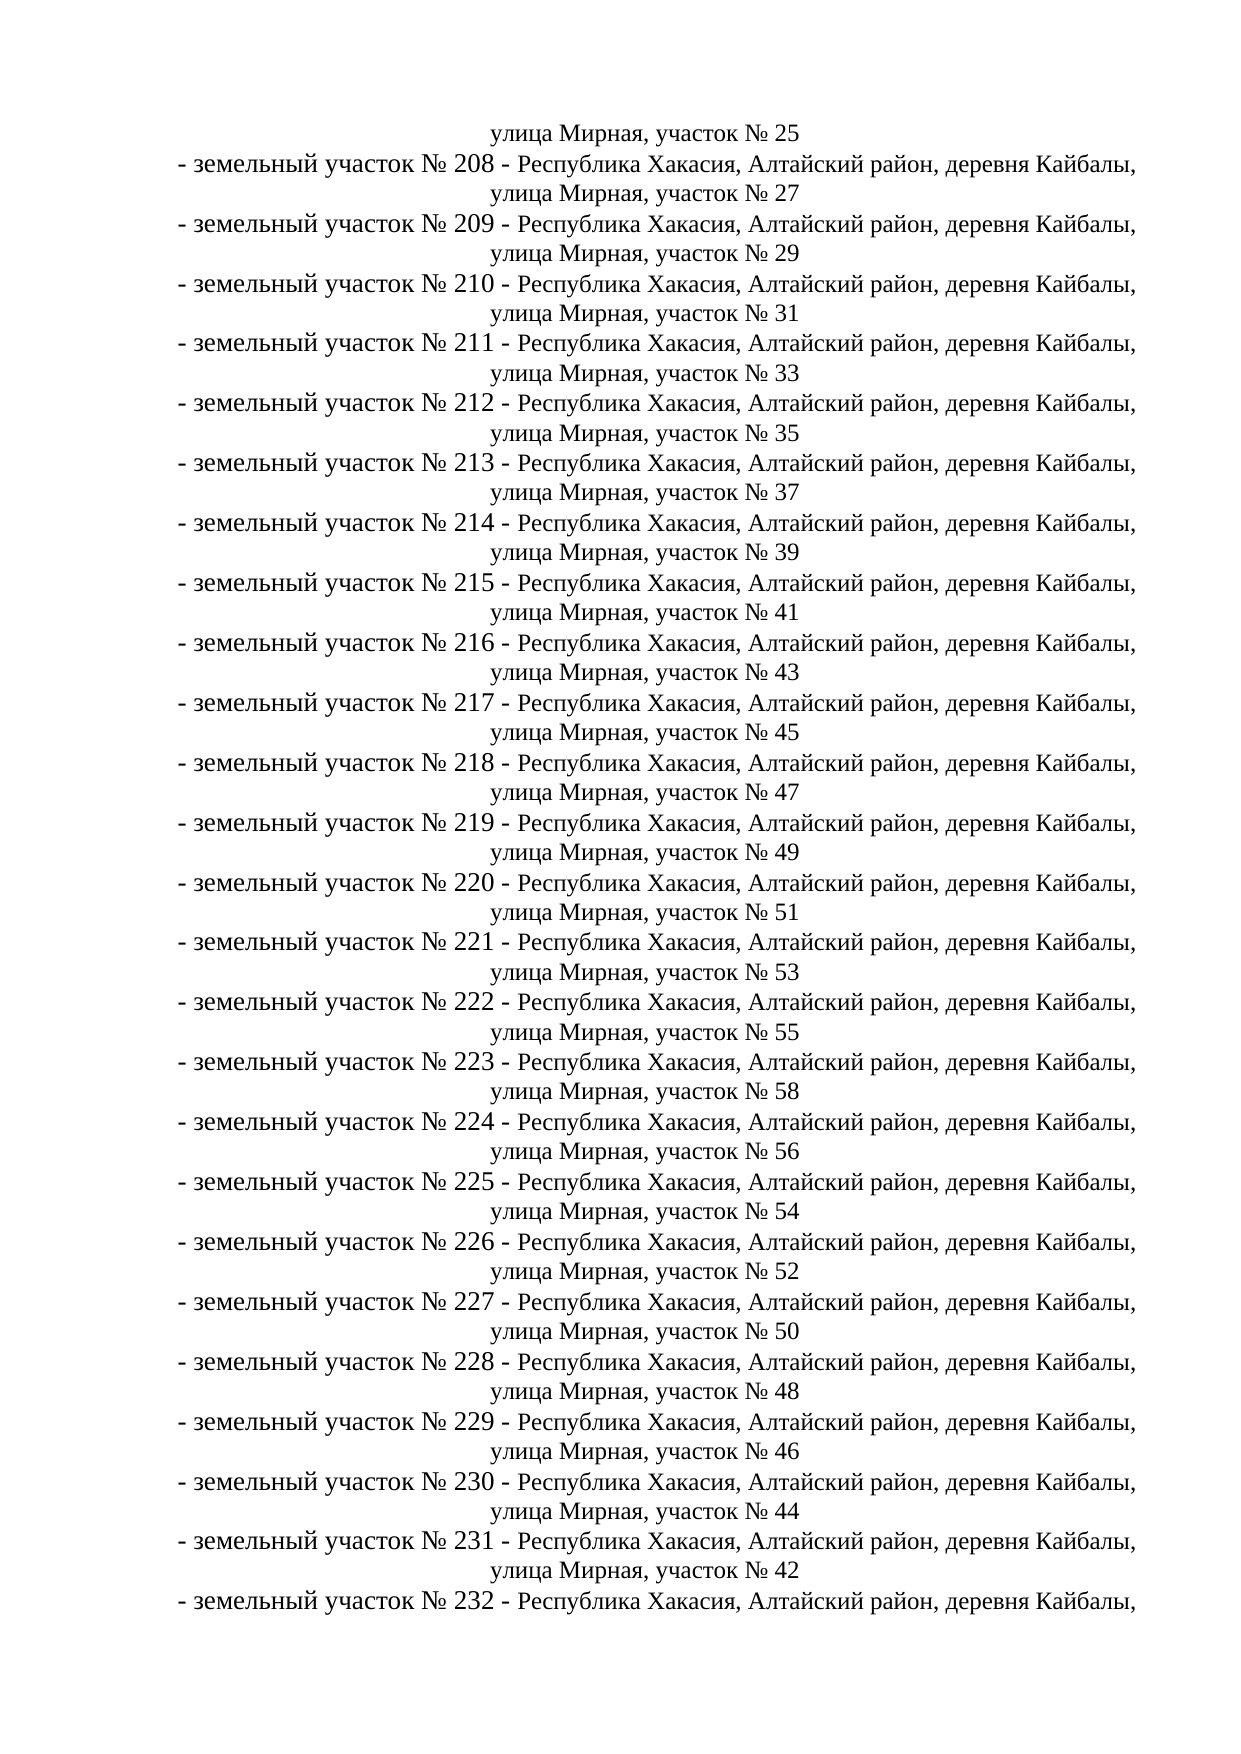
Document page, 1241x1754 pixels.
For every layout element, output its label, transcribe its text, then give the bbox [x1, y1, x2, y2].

text - земельный участок № 223 - Республика Хакасия, Алтайский район, деревня Кайбалы, [177, 1045, 1152, 1076]
text - земельный участок № 226 - Республика Хакасия, Алтайский район, деревня Кайбалы, [177, 1225, 1152, 1256]
text - земельный участок № 210 - Республика Хакасия, Алтайский район, деревня Кайбалы, [177, 267, 1152, 298]
text улица Мирная, участок № 25 [177, 118, 1152, 147]
text - земельный участок № 231 - Республика Хакасия, Алтайский район, деревня Кайбалы, [177, 1524, 1152, 1556]
text - земельный участок № 232 - Республика Хакасия, Алтайский район, деревня Кайбалы, [177, 1584, 1152, 1616]
text улица Мирная, участок № 42 [177, 1556, 1152, 1584]
text - земельный участок № 228 - Республика Хакасия, Алтайский район, деревня Кайбалы, [177, 1345, 1152, 1376]
text улица Мирная, участок № 37 [177, 477, 1152, 506]
text - земельный участок № 215 - Республика Хакасия, Алтайский район, деревня Кайбалы, [177, 566, 1152, 597]
text - земельный участок № 217 - Республика Хакасия, Алтайский район, деревня Кайбалы, [177, 686, 1152, 717]
text улица Мирная, участок № 52 [177, 1256, 1152, 1285]
text улица Мирная, участок № 33 [177, 358, 1152, 386]
text улица Мирная, участок № 35 [177, 418, 1152, 446]
text улица Мирная, участок № 27 [177, 178, 1152, 207]
text улица Мирная, участок № 51 [177, 897, 1152, 926]
text - земельный участок № 214 - Республика Хакасия, Алтайский район, деревня Кайбалы, [177, 506, 1152, 537]
text улица Мирная, участок № 47 [177, 777, 1152, 806]
text улица Мирная, участок № 53 [177, 957, 1152, 985]
text - земельный участок № 230 - Республика Хакасия, Алтайский район, деревня Кайбалы, [177, 1464, 1152, 1496]
text улица Мирная, участок № 50 [177, 1316, 1152, 1345]
text улица Мирная, участок № 45 [177, 717, 1152, 746]
text улица Мирная, участок № 43 [177, 657, 1152, 686]
text - земельный участок № 208 - Республика Хакасия, Алтайский район, деревня Кайбалы, [177, 147, 1152, 178]
text - земельный участок № 216 - Республика Хакасия, Алтайский район, деревня Кайбалы, [177, 626, 1152, 657]
text улица Мирная, участок № 48 [177, 1376, 1152, 1405]
text - земельный участок № 225 - Республика Хакасия, Алтайский район, деревня Кайбалы, [177, 1165, 1152, 1196]
text улица Мирная, участок № 49 [177, 837, 1152, 866]
text - земельный участок № 222 - Республика Хакасия, Алтайский район, деревня Кайбалы, [177, 985, 1152, 1017]
text улица Мирная, участок № 44 [177, 1496, 1152, 1524]
text улица Мирная, участок № 56 [177, 1136, 1152, 1165]
text улица Мирная, участок № 55 [177, 1017, 1152, 1045]
text - земельный участок № 227 - Республика Хакасия, Алтайский район, деревня Кайбалы, [177, 1285, 1152, 1316]
text - земельный участок № 219 - Республика Хакасия, Алтайский район, деревня Кайбалы, [177, 806, 1152, 837]
text улица Мирная, участок № 41 [177, 597, 1152, 626]
text улица Мирная, участок № 29 [177, 238, 1152, 267]
text - земельный участок № 213 - Республика Хакасия, Алтайский район, деревня Кайбалы, [177, 446, 1152, 477]
text улица Мирная, участок № 39 [177, 537, 1152, 566]
text улица Мирная, участок № 31 [177, 298, 1152, 327]
text улица Мирная, участок № 54 [177, 1196, 1152, 1225]
text - земельный участок № 211 - Республика Хакасия, Алтайский район, деревня Кайбалы, [177, 327, 1152, 358]
text - земельный участок № 220 - Республика Хакасия, Алтайский район, деревня Кайбалы, [177, 866, 1152, 897]
text - земельный участок № 212 - Республика Хакасия, Алтайский район, деревня Кайбалы, [177, 386, 1152, 418]
text улица Мирная, участок № 46 [177, 1436, 1152, 1464]
text - земельный участок № 209 - Республика Хакасия, Алтайский район, деревня Кайбалы, [177, 207, 1152, 238]
text улица Мирная, участок № 58 [177, 1076, 1152, 1105]
text - земельный участок № 221 - Республика Хакасия, Алтайский район, деревня Кайбалы, [177, 926, 1152, 957]
text - земельный участок № 229 - Республика Хакасия, Алтайский район, деревня Кайбалы, [177, 1405, 1152, 1436]
text - земельный участок № 224 - Республика Хакасия, Алтайский район, деревня Кайбалы, [177, 1105, 1152, 1136]
text - земельный участок № 218 - Республика Хакасия, Алтайский район, деревня Кайбалы, [177, 746, 1152, 777]
